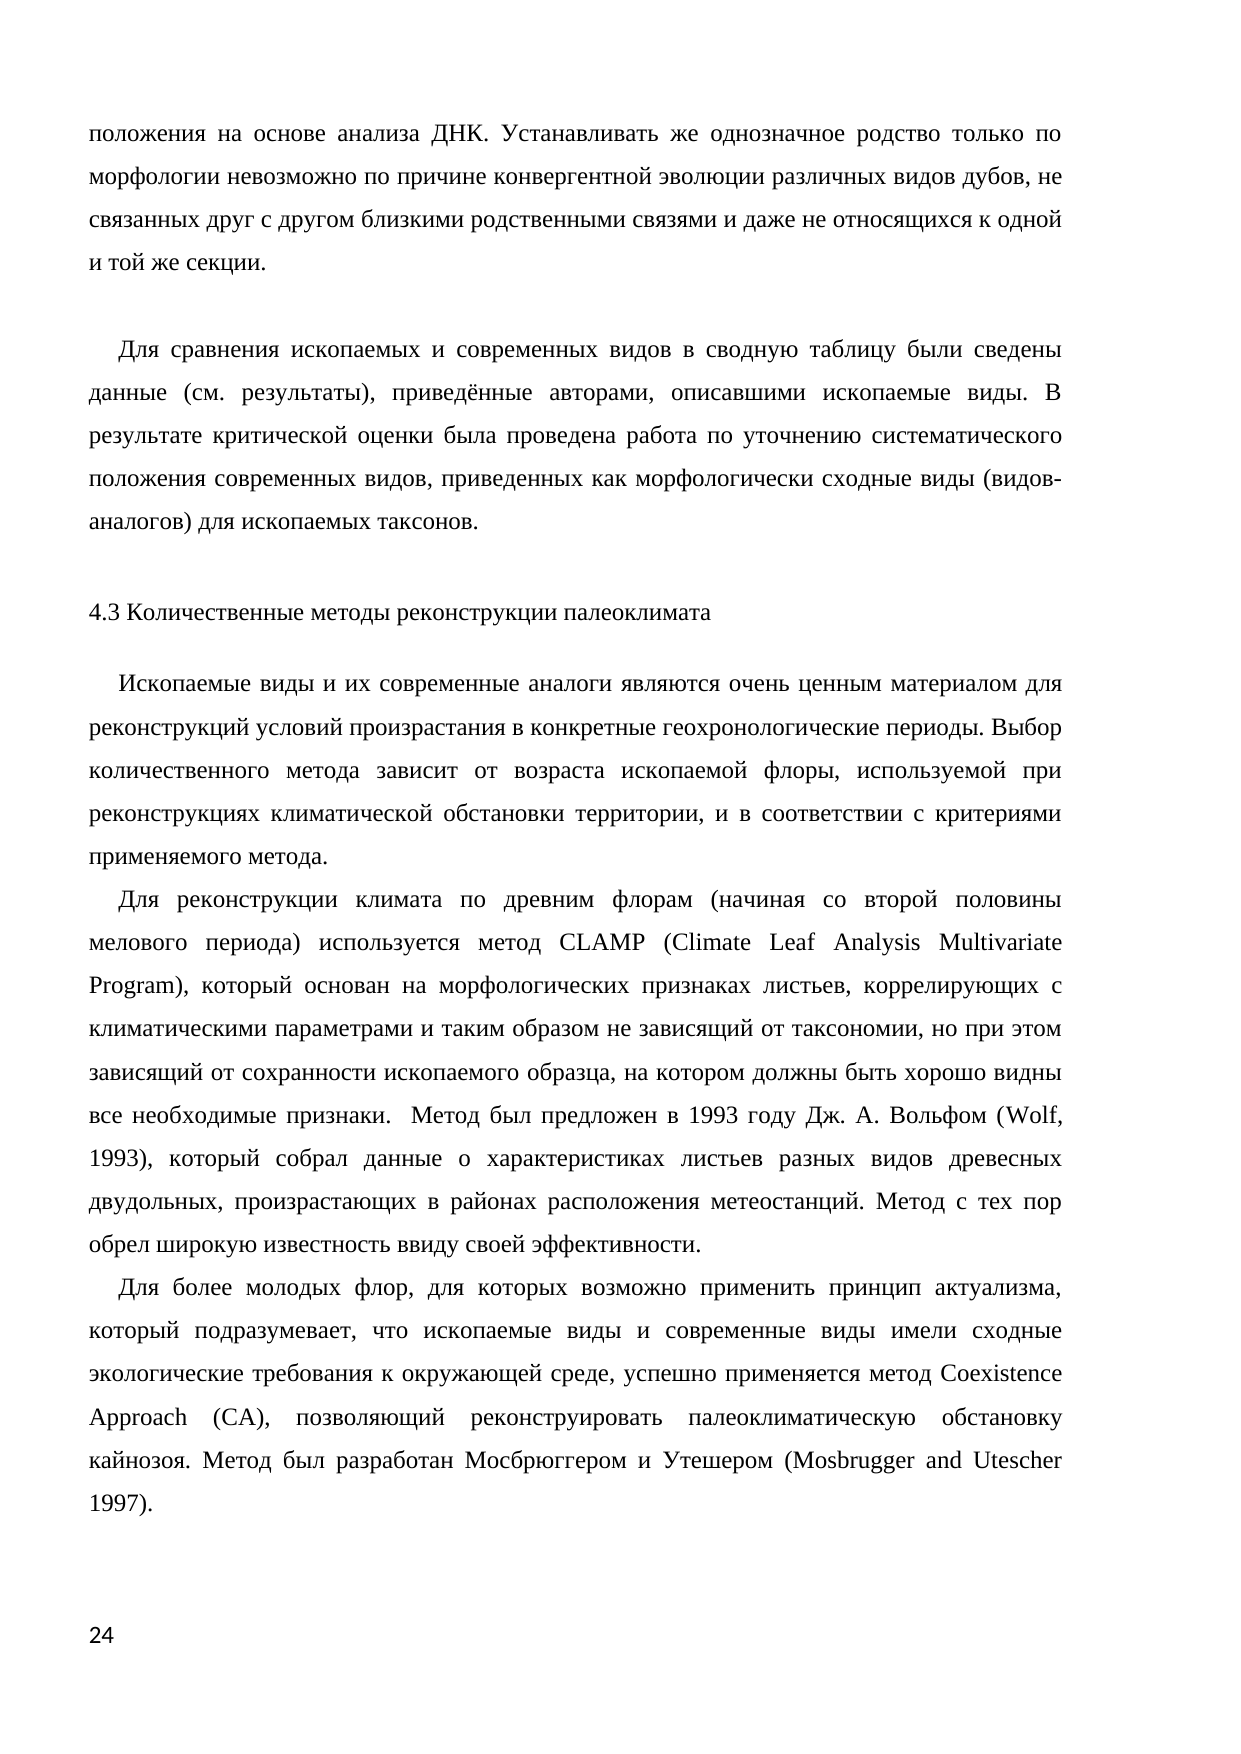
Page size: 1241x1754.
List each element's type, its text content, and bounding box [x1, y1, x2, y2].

text 4.3 Количественные методы реконструкции палеоклимата [88, 597, 1063, 625]
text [88, 118, 1063, 276]
text Для реконструкции климата по древним флорам (начиная со второй половины мелового периода) используется метод CLAMP (Climate Leaf Analysis Multivariate Program), который основан на морфологических признаках листьев, коррелирующих с климатическими параметрами и таким образом не зависящий от таксономии, но при этом зависящий от сохранности ископаемого образца, на котором должны быть хорошо видны все необходимые признаки. Метод был предложен в 1993 году Дж. А. Вольфом (Wolf, 1993), который собрал данные о характеристиках листьев разных видов древесных двудольных, произрастающих в районах расположения метеостанций. Метод с тех пор обрел широкую известность ввиду своей эффективности. [88, 884, 1063, 1258]
text Для сравнения ископаемых и современных видов в сводную таблицу были сведены данные (см. результаты), приведённые авторами, описавшими ископаемые виды. В результате критической оценки была проведена работа по уточнению систематического положения современных видов, приведенных как морфологически сходные виды (видов-аналогов) для ископаемых таксонов. [88, 334, 1063, 535]
text Для более молодых флор, для которых возможно применить принцип актуализма, который подразумевает, что ископаемые виды и современные виды имели сходные экологические требования к окружающей среде, успешно применяется метод Coexistence Approach (CA), позволяющий реконструировать палеоклиматическую обстановку кайнозоя. Метод был разработан Мосбрюггером и Утешером (Mosbrugger and Utescher 1997). [88, 1272, 1063, 1517]
text Ископаемые виды и их современные аналоги являются очень ценным материалом для реконструкций условий произрастания в конкретные геохронологические периоды. Выбор количественного метода зависит от возраста ископаемой флоры, используемой при реконструкциях климатической обстановки территории, и в соответствии с критериями применяемого метода. [88, 668, 1063, 870]
